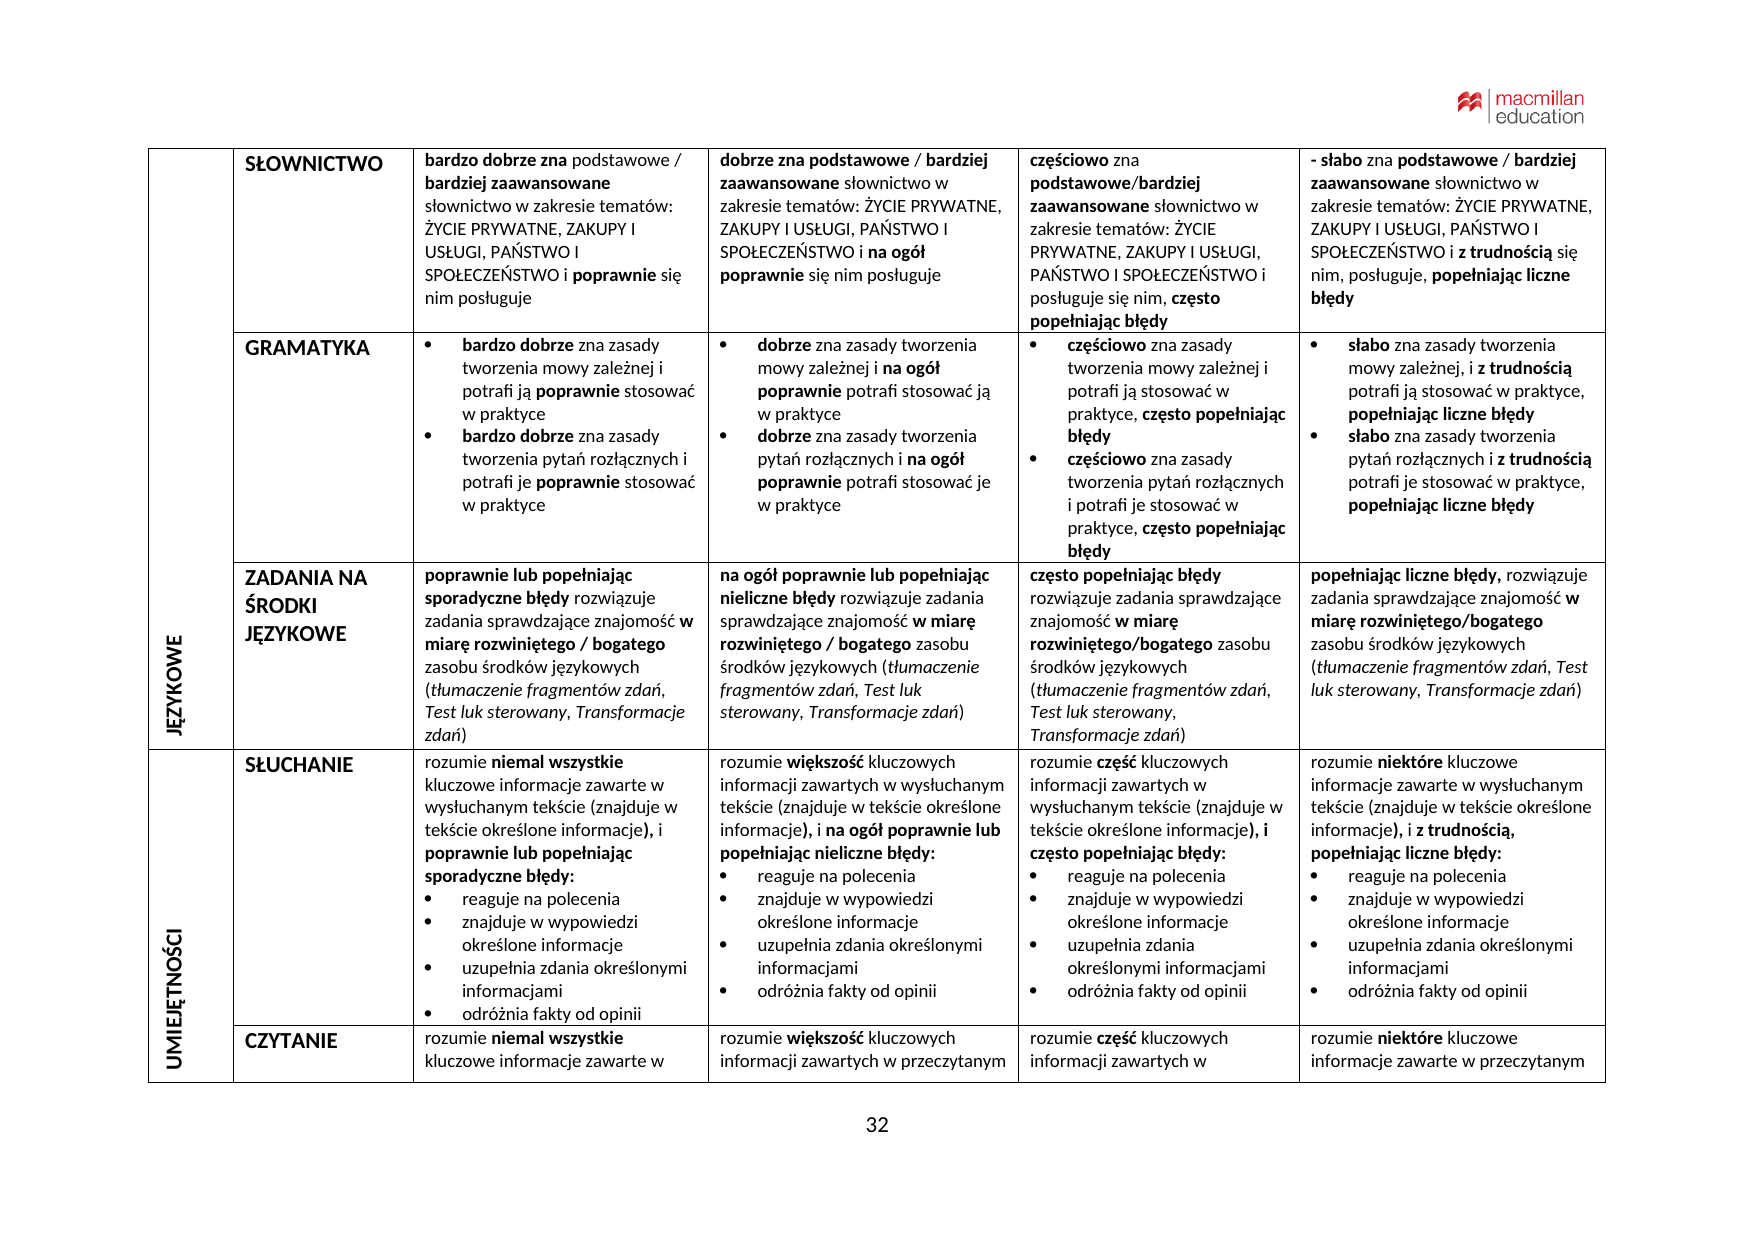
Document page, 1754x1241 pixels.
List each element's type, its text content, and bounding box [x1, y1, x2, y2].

table_cell rozumie niemal wszystkie kluczowe informacje zawarte w wysłuchanym tekście (znajduje w tekście określone informacje), i poprawnie lub popełniając sporadyczne błędy: reaguje na polecenia znajduje w wypowiedzi określone informacje uzupełnia zdania określonymi informacjami odróżnia fakty od opinii [414, 750, 708, 1025]
table_cell często popełniając błędy rozwiązuje zadania sprawdzające znajomość w miarę rozwiniętego/bogatego zasobu środków językowych (tłumaczenie fragmentów zdań, Test luk sterowany, Transformacje zdań) [1019, 563, 1299, 749]
table_cell - słabo zna podstawowe / bardziej zaawansowane słownictwo w zakresie tematów: ŻYCIE PRYWATNE, ZAKUPY I USŁUGI, PAŃSTWO I SPOŁECZEŃSTWO i z trudnością się nim, posługuje, popełniając liczne błędy [1300, 149, 1605, 332]
table_cell rozumie większość kluczowych informacji zawartych w wysłuchanym tekście (znajduje w tekście określone informacje), i na ogół poprawnie lub popełniając nieliczne błędy: reaguje na polecenia znajduje w wypowiedzi określone informacje uzupełnia zdania określonymi informacjami odróżnia fakty od opinii [709, 750, 1018, 1025]
table_cell na ogół poprawnie lub popełniając nieliczne błędy rozwiązuje zadania sprawdzające znajomość w miarę rozwiniętego / bogatego zasobu środków językowych (tłumaczenie fragmentów zdań, Test luk sterowany, Transformacje zdań) [709, 563, 1018, 749]
table_cell dobrze zna podstawowe / bardziej zaawansowane słownictwo w zakresie tematów: ŻYCIE PRYWATNE, ZAKUPY I USŁUGI, PAŃSTWO I SPOŁECZEŃSTWO i na ogół poprawnie się nim posługuje [709, 149, 1018, 332]
table_cell bardzo dobrze zna zasady tworzenia mowy zależnej i potrafi ją poprawnie stosować w praktyce bardzo dobrze zna zasady tworzenia pytań rozłącznych i potrafi je poprawnie stosować w praktyce [414, 333, 708, 562]
table_cell SŁOWNICTWO [234, 149, 413, 332]
table_cell częściowo zna zasady tworzenia mowy zależnej i potrafi ją stosować w praktyce, często popełniając błędy częściowo zna zasady tworzenia pytań rozłącznych i potrafi je stosować w praktyce, często popełniając błędy [1019, 333, 1299, 562]
table_cell dobrze zna zasady tworzenia mowy zależnej i na ogół poprawnie potrafi stosować ją w praktyce dobrze zna zasady tworzenia pytań rozłącznych i na ogół poprawnie potrafi stosować je w praktyce [709, 333, 1018, 562]
table_cell GRAMATYKA [234, 333, 413, 562]
table_cell rozumie część kluczowych informacji zawartych w wysłuchanym tekście (znajduje w tekście określone informacje), i często popełniając błędy: reaguje na polecenia znajduje w wypowiedzi określone informacje uzupełnia zdania określonymi informacjami odróżnia fakty od opinii [1019, 750, 1299, 1025]
table_cell poprawnie lub popełniając sporadyczne błędy rozwiązuje zadania sprawdzające znajomość w miarę rozwiniętego / bogatego zasobu środków językowych (tłumaczenie fragmentów zdań, Test luk sterowany, Transformacje zdań) [414, 563, 708, 749]
table_cell częściowo zna podstawowe/bardziej zaawansowane słownictwo w zakresie tematów: ŻYCIE PRYWATNE, ZAKUPY I USŁUGI, PAŃSTWO I SPOŁECZEŃSTWO i posługuje się nim, często popełniając błędy [1019, 149, 1299, 332]
table_cell SŁUCHANIE [234, 750, 413, 1025]
table_cell rozumie niektóre kluczowe informacje zawarte w wysłuchanym tekście (znajduje w tekście określone informacje), i z trudnością, popełniając liczne błędy: reaguje na polecenia znajduje w wypowiedzi określone informacje uzupełnia zdania określonymi informacjami odróżnia fakty od opinii [1300, 750, 1605, 1025]
table_cell bardzo dobrze zna podstawowe / bardziej zaawansowane słownictwo w zakresie tematów: ŻYCIE PRYWATNE, ZAKUPY I USŁUGI, PAŃSTWO I SPOŁECZEŃSTWO i poprawnie się nim posługuje [414, 149, 708, 332]
table_cell ZADANIA NA ŚRODKI JĘZYKOWE [234, 563, 413, 749]
table_cell ŚRODKI JĘZYKOWE [149, 149, 233, 749]
table_cell słabo zna zasady tworzenia mowy zależnej, i z trudnością potrafi ją stosować w praktyce, popełniając liczne błędy słabo zna zasady tworzenia pytań rozłącznych i z trudnością potrafi je stosować w praktyce, popełniając liczne błędy [1300, 333, 1605, 562]
table_cell CZYTANIE [234, 1026, 413, 1082]
table_cell UMIEJĘTNOŚCI [149, 750, 233, 1082]
picture [1442, 73, 1607, 141]
table_cell popełniając liczne błędy, rozwiązuje zadania sprawdzające znajomość w miarę rozwiniętego/bogatego zasobu środków językowych (tłumaczenie fragmentów zdań, Test luk sterowany, Transformacje zdań) [1300, 563, 1605, 749]
